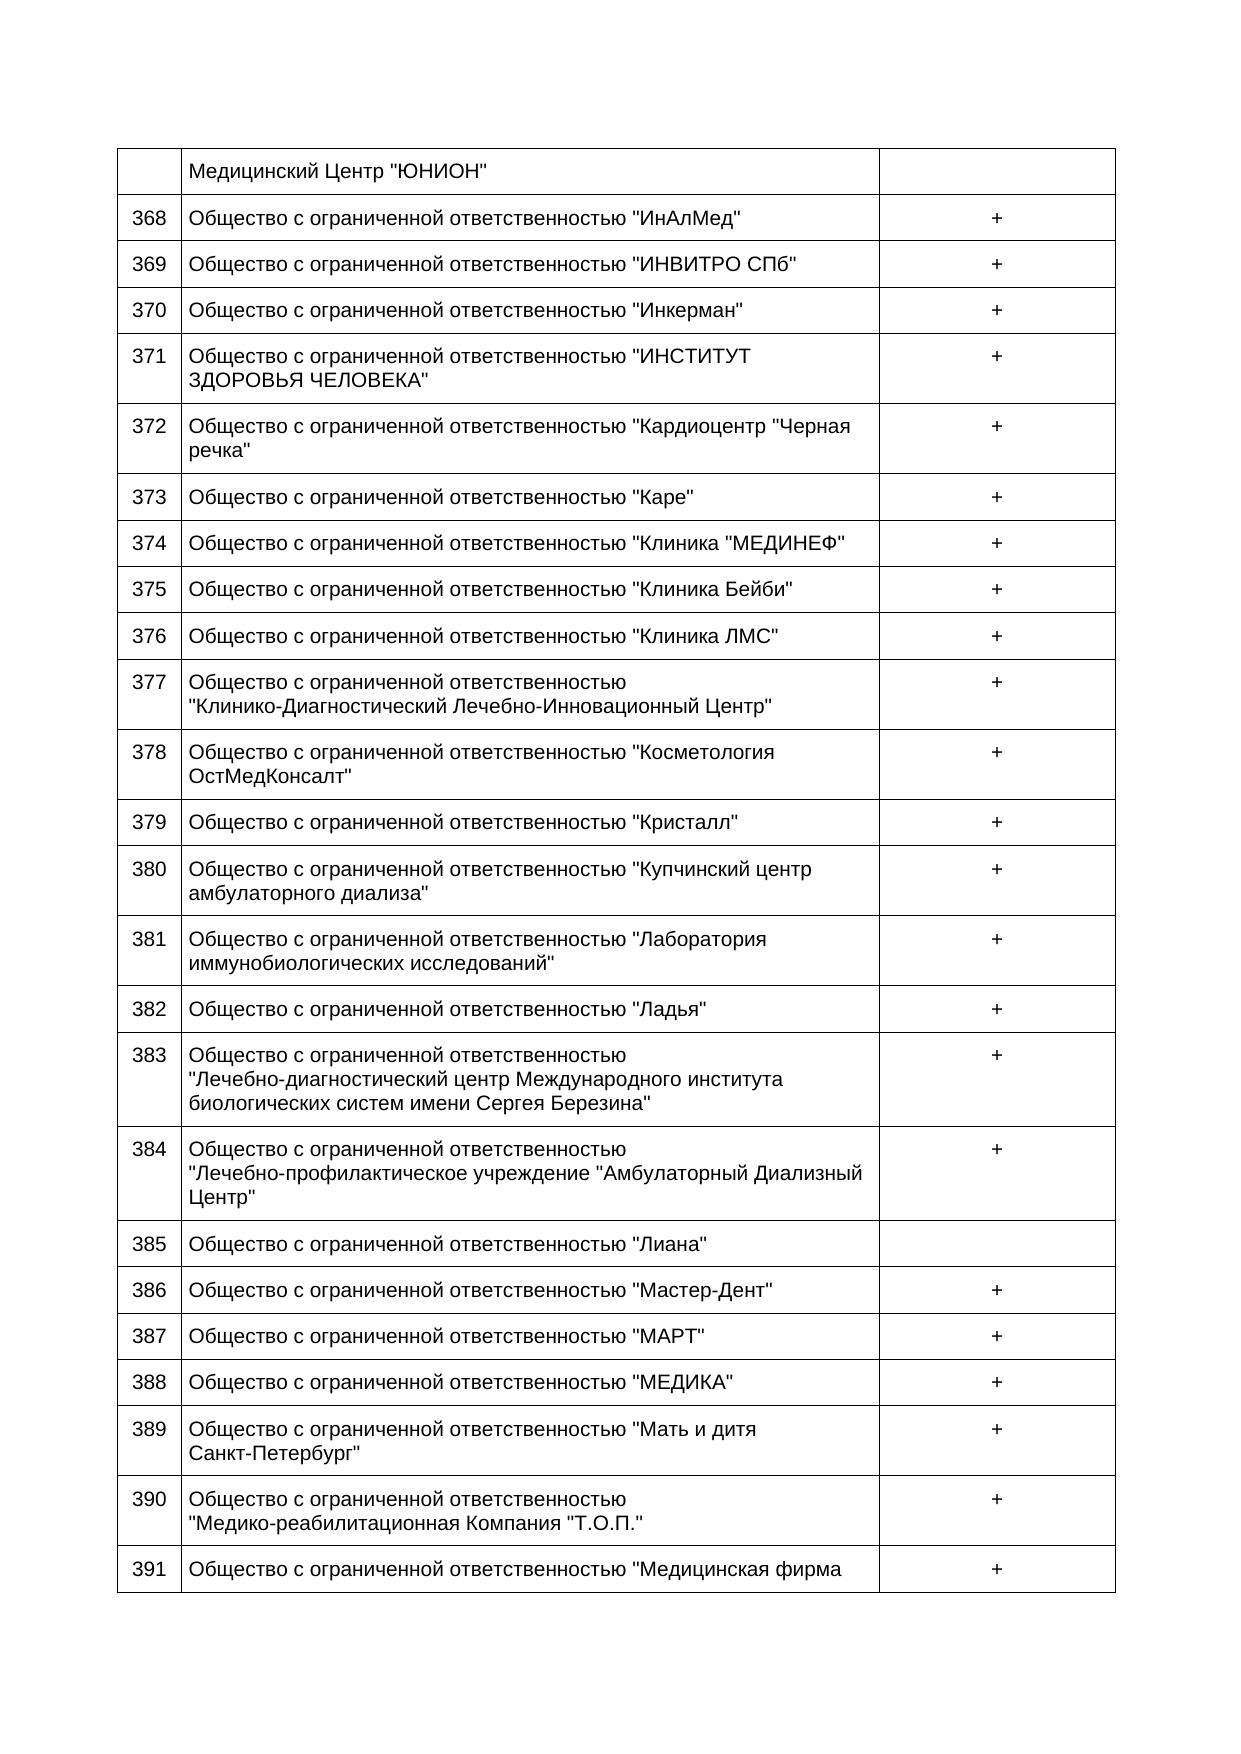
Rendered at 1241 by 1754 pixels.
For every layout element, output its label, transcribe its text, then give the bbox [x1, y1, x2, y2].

table_cell 391 [118, 1546, 181, 1592]
table_cell Общество с ограниченной ответственностью "Медицинская фирма [182, 1546, 879, 1592]
table_cell Общество с ограниченной ответственностью "Клиника "МЕДИНЕФ" [182, 521, 879, 566]
table_cell 377 [118, 660, 181, 728]
table_cell Общество с ограниченной ответственностью "Косметология ОстМедКонсалт" [182, 730, 879, 799]
table_cell + [880, 730, 1115, 799]
table_cell Общество с ограниченной ответственностью "ИнАлМед" [182, 195, 879, 240]
table_cell 386 [118, 1267, 181, 1312]
table_cell 383 [118, 1033, 181, 1126]
table_cell 371 [118, 334, 181, 403]
table_cell Общество с ограниченной ответственностью "Мать и дитя Санкт-Петербург" [182, 1406, 879, 1475]
table_cell + [880, 1267, 1115, 1312]
table_cell 368 [118, 195, 181, 240]
table_cell Общество с ограниченной ответственностью "МЕДИКА" [182, 1360, 879, 1405]
table_cell Общество с ограниченной ответственностью "Инкерман" [182, 288, 879, 333]
table_cell + [880, 195, 1115, 240]
table_cell Общество с ограниченной ответственностью "Лечебно-диагностический центр Международного института биологических систем имени Сергея Березина" [182, 1033, 879, 1126]
table_header [880, 149, 1115, 194]
table_cell + [880, 567, 1115, 612]
table_cell + [880, 521, 1115, 566]
table_cell Общество с ограниченной ответственностью "Лаборатория иммунобиологических исследований" [182, 916, 879, 985]
table_cell 372 [118, 404, 181, 473]
table_cell Общество с ограниченной ответственностью "Купчинский центр амбулаторного диализа" [182, 846, 879, 915]
table_header Медицинский Центр "ЮНИОН" [182, 149, 879, 194]
table_cell + [880, 613, 1115, 658]
table_cell 375 [118, 567, 181, 612]
table_cell + [880, 1033, 1115, 1126]
table_cell + [880, 660, 1115, 728]
table_cell Общество с ограниченной ответственностью "МАРТ" [182, 1314, 879, 1359]
table_cell + [880, 1360, 1115, 1405]
table_cell Общество с ограниченной ответственностью "Клиника Бейби" [182, 567, 879, 612]
table_cell + [880, 404, 1115, 473]
table_cell 388 [118, 1360, 181, 1405]
table_cell 390 [118, 1476, 181, 1545]
table_cell 387 [118, 1314, 181, 1359]
table_cell Общество с ограниченной ответственностью "Мастер-Дент" [182, 1267, 879, 1312]
table_cell 389 [118, 1406, 181, 1475]
table_cell + [880, 1314, 1115, 1359]
table_cell + [880, 916, 1115, 985]
table_cell Общество с ограниченной ответственностью "Каре" [182, 474, 879, 519]
table_cell + [880, 800, 1115, 845]
table_cell Общество с ограниченной ответственностью "Лечебно-профилактическое учреждение "Амбулаторный Диализный Центр" [182, 1127, 879, 1220]
table_cell 385 [118, 1221, 181, 1266]
table_cell 380 [118, 846, 181, 915]
table_cell Общество с ограниченной ответственностью "Клиника ЛМС" [182, 613, 879, 658]
table_cell + [880, 986, 1115, 1032]
table_cell Общество с ограниченной ответственностью "ИНВИТРО СПб" [182, 241, 879, 287]
table_cell + [880, 474, 1115, 519]
table_cell Общество с ограниченной ответственностью "ИНСТИТУТ ЗДОРОВЬЯ ЧЕЛОВЕКА" [182, 334, 879, 403]
table_cell Общество с ограниченной ответственностью "Медико-реабилитационная Компания "Т.О.П." [182, 1476, 879, 1545]
table_cell Общество с ограниченной ответственностью "Клинико-Диагностический Лечебно-Инновационный Центр" [182, 660, 879, 728]
table_cell Общество с ограниченной ответственностью "Ладья" [182, 986, 879, 1032]
table_cell Общество с ограниченной ответственностью "Кардиоцентр "Черная речка" [182, 404, 879, 473]
table_cell 373 [118, 474, 181, 519]
table_cell Общество с ограниченной ответственностью "Лиана" [182, 1221, 879, 1266]
table_cell 376 [118, 613, 181, 658]
table_cell 369 [118, 241, 181, 287]
table_cell 384 [118, 1127, 181, 1220]
table_cell 378 [118, 730, 181, 799]
table_cell + [880, 1546, 1115, 1592]
table_cell 379 [118, 800, 181, 845]
table_cell + [880, 288, 1115, 333]
table_cell + [880, 1476, 1115, 1545]
table_cell [880, 1221, 1115, 1266]
table_cell + [880, 1127, 1115, 1220]
table_cell + [880, 241, 1115, 287]
table_cell + [880, 846, 1115, 915]
table_cell + [880, 1406, 1115, 1475]
table_header [118, 149, 181, 194]
table_cell 382 [118, 986, 181, 1032]
table_cell 374 [118, 521, 181, 566]
table_cell 381 [118, 916, 181, 985]
table_cell Общество с ограниченной ответственностью "Кристалл" [182, 800, 879, 845]
table_cell 370 [118, 288, 181, 333]
table_cell + [880, 334, 1115, 403]
